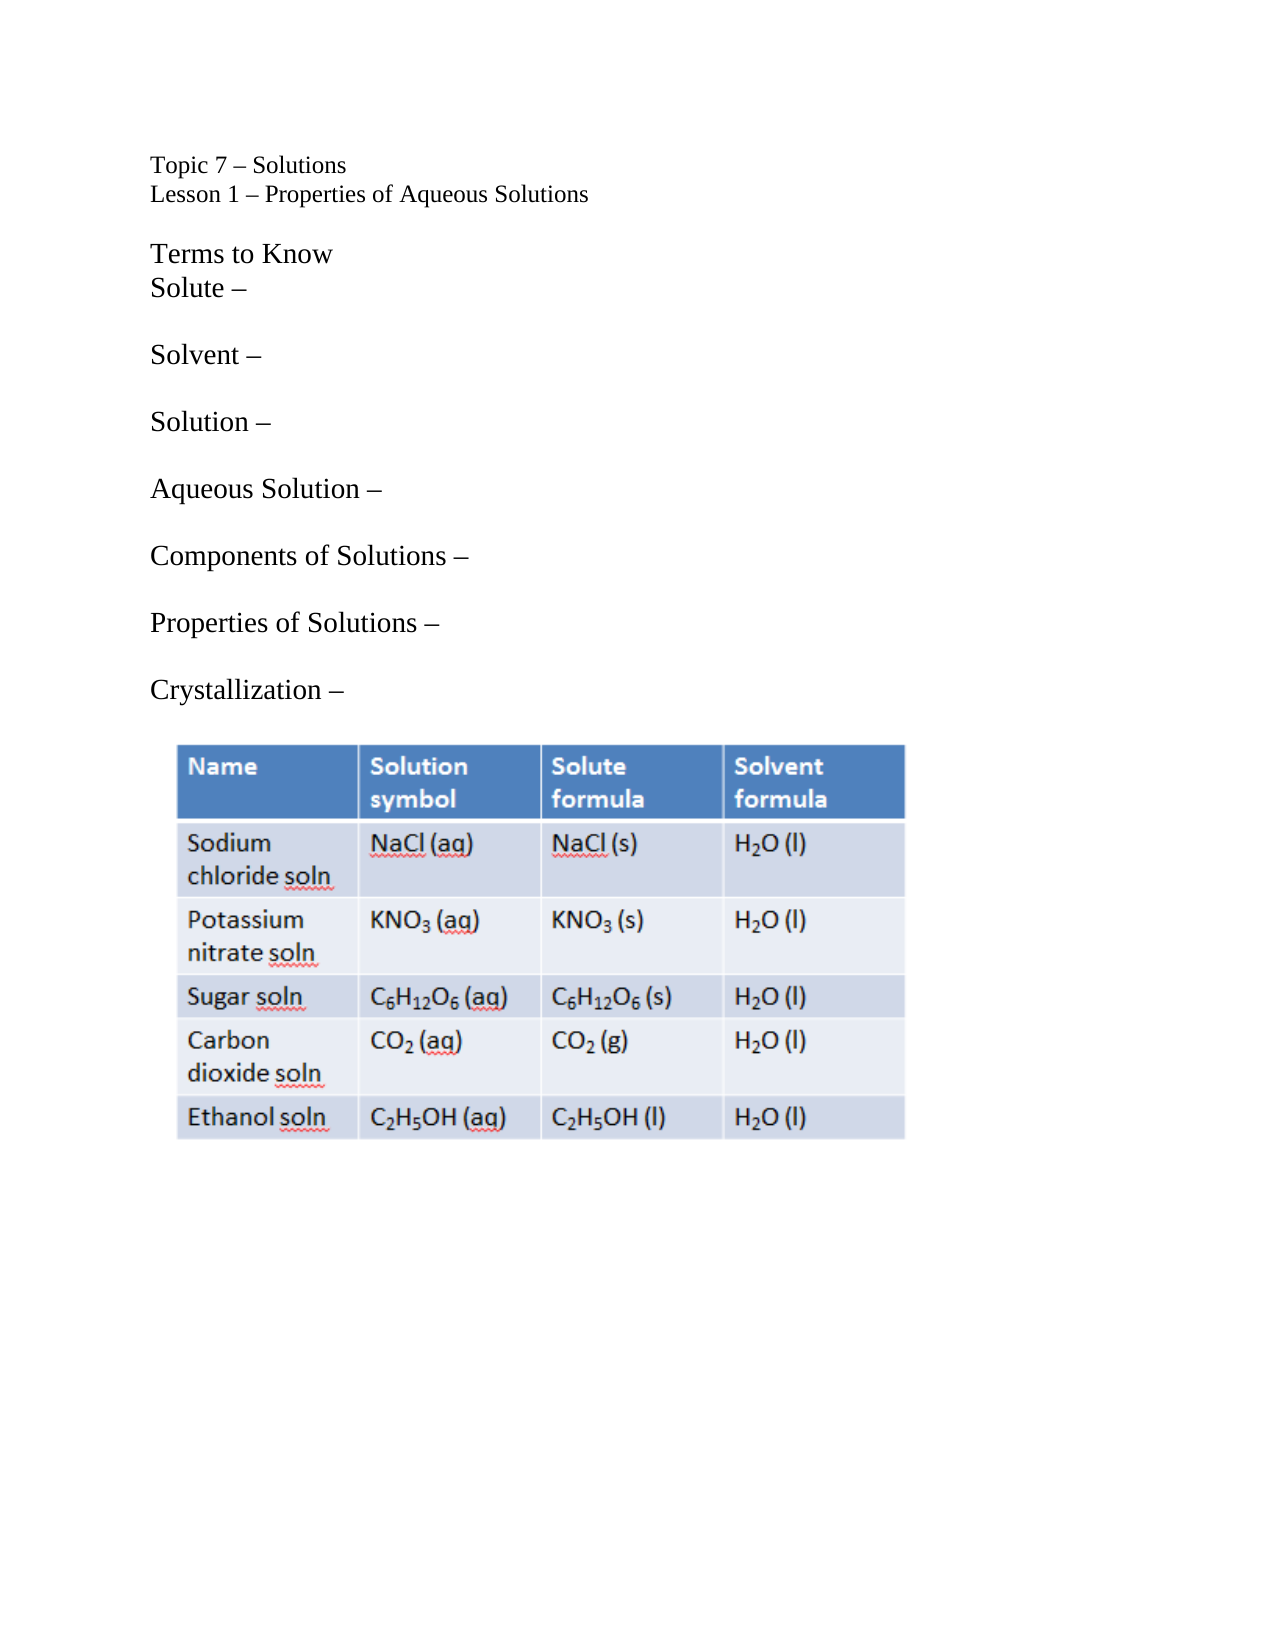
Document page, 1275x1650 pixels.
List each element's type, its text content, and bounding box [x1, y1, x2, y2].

picture [150, 739, 922, 1160]
text Aqueous Solution – [150, 471, 1125, 504]
text Terms to Know [150, 236, 1125, 270]
text Solvent – [150, 337, 1125, 370]
text Topic 7 – Solutions [150, 150, 1125, 179]
text Solution – [150, 404, 1125, 437]
text Solute – [150, 270, 1125, 303]
text Properties of Solutions – [150, 605, 1125, 639]
text Crystallization – [150, 672, 1125, 706]
text Lesson 1 – Properties of Aqueous Solutions [150, 179, 1125, 207]
text Components of Solutions – [150, 538, 1125, 572]
